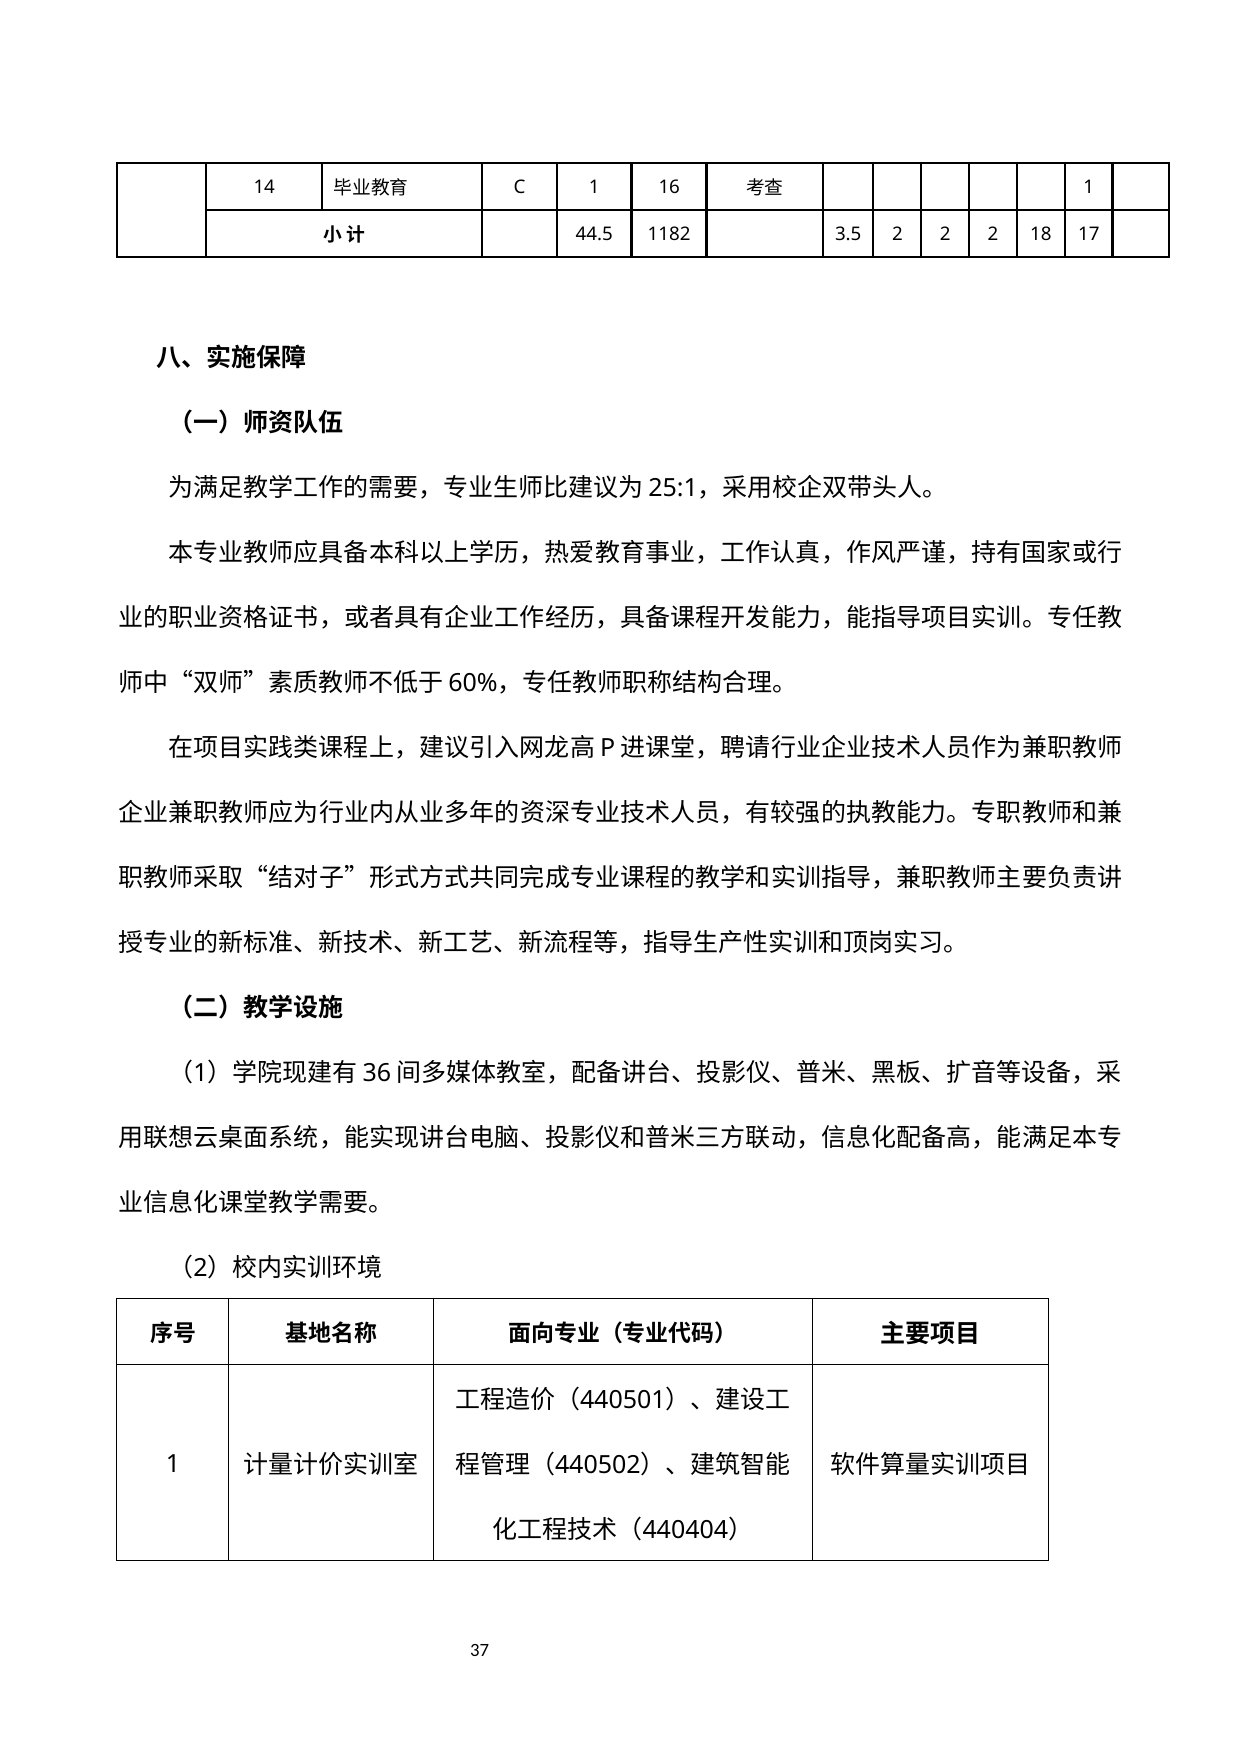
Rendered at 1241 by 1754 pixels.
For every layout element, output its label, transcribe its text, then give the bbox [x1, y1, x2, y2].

table_cell 18 [1018, 211, 1064, 256]
table_cell [922, 164, 968, 209]
table_cell [1114, 164, 1168, 209]
table_cell [824, 164, 872, 209]
table_cell 44.5 [558, 211, 630, 256]
table_header 面向专业（专业代码） [434, 1299, 812, 1364]
table_cell 2 [970, 211, 1016, 256]
text 在项目实践类课程上，建议引入网龙高P进课堂，聘请行业企业技术人员作为兼职教师，企业兼职教师应为行业内从业多年的资深专业技术人员，有较强的执教能力。专职教师和兼职教师采取“结对子”形式方式共同完成专业课程的教学和实训指导，兼职教师主要负责讲授专业的新标准、新技术、新工艺、新流程等，指导生产性实训和顶岗实习。 [118, 713, 1122, 973]
table_cell 1182 [633, 211, 705, 256]
table_cell 3.5 [824, 211, 872, 256]
table_cell 14 [207, 164, 321, 209]
table_cell [483, 211, 556, 256]
table_cell [1018, 164, 1064, 209]
table_cell [708, 211, 822, 256]
table_cell 1 [1066, 164, 1111, 209]
table_cell 毕业教育 [323, 164, 481, 209]
table_header 基地名称 [229, 1299, 433, 1364]
table_cell 小 计 [207, 211, 481, 256]
table_cell 16 [633, 164, 705, 209]
table_cell [970, 164, 1016, 209]
table_cell 软件算量实训项目 [813, 1365, 1048, 1560]
text 本专业教师应具备本科以上学历，热爱教育事业，工作认真，作风严谨，持有国家或行业的职业资格证书，或者具有企业工作经历，具备课程开发能力，能指导项目实训。专任教师中“双师”素质教师不低于60%，专任教师职称结构合理。 [118, 518, 1122, 713]
table_cell 1 [117, 1365, 228, 1560]
table_cell 2 [922, 211, 968, 256]
table_cell [1114, 211, 1168, 256]
table_cell 考查 [708, 164, 822, 209]
text （二）教学设施 [118, 973, 1122, 1038]
text （2）校内实训环境 [118, 1233, 1122, 1298]
table_cell 工程造价（440501）、建设工程管理（440502）、建筑智能化工程技术（440404） [434, 1365, 812, 1560]
table_cell 1 [558, 164, 630, 209]
text 八、实施保障 [118, 323, 1122, 388]
table_cell [874, 164, 920, 209]
table_header 主要项目 [813, 1299, 1048, 1364]
table_cell 2 [874, 211, 920, 256]
text 为满足教学工作的需要，专业生师比建议为25:1，采用校企双带头人。 [118, 453, 1122, 518]
text （一）师资队伍 [118, 388, 1122, 453]
table_cell 计量计价实训室 [229, 1365, 433, 1560]
table_cell C [483, 164, 556, 209]
text （1）学院现建有36间多媒体教室，配备讲台、投影仪、普米、黑板、扩音等设备，采用联想云桌面系统，能实现讲台电脑、投影仪和普米三方联动，信息化配备高，能满足本专业信息化课堂教学需要。 [118, 1038, 1122, 1233]
table_header 序号 [117, 1299, 228, 1364]
table_cell 17 [1066, 211, 1111, 256]
